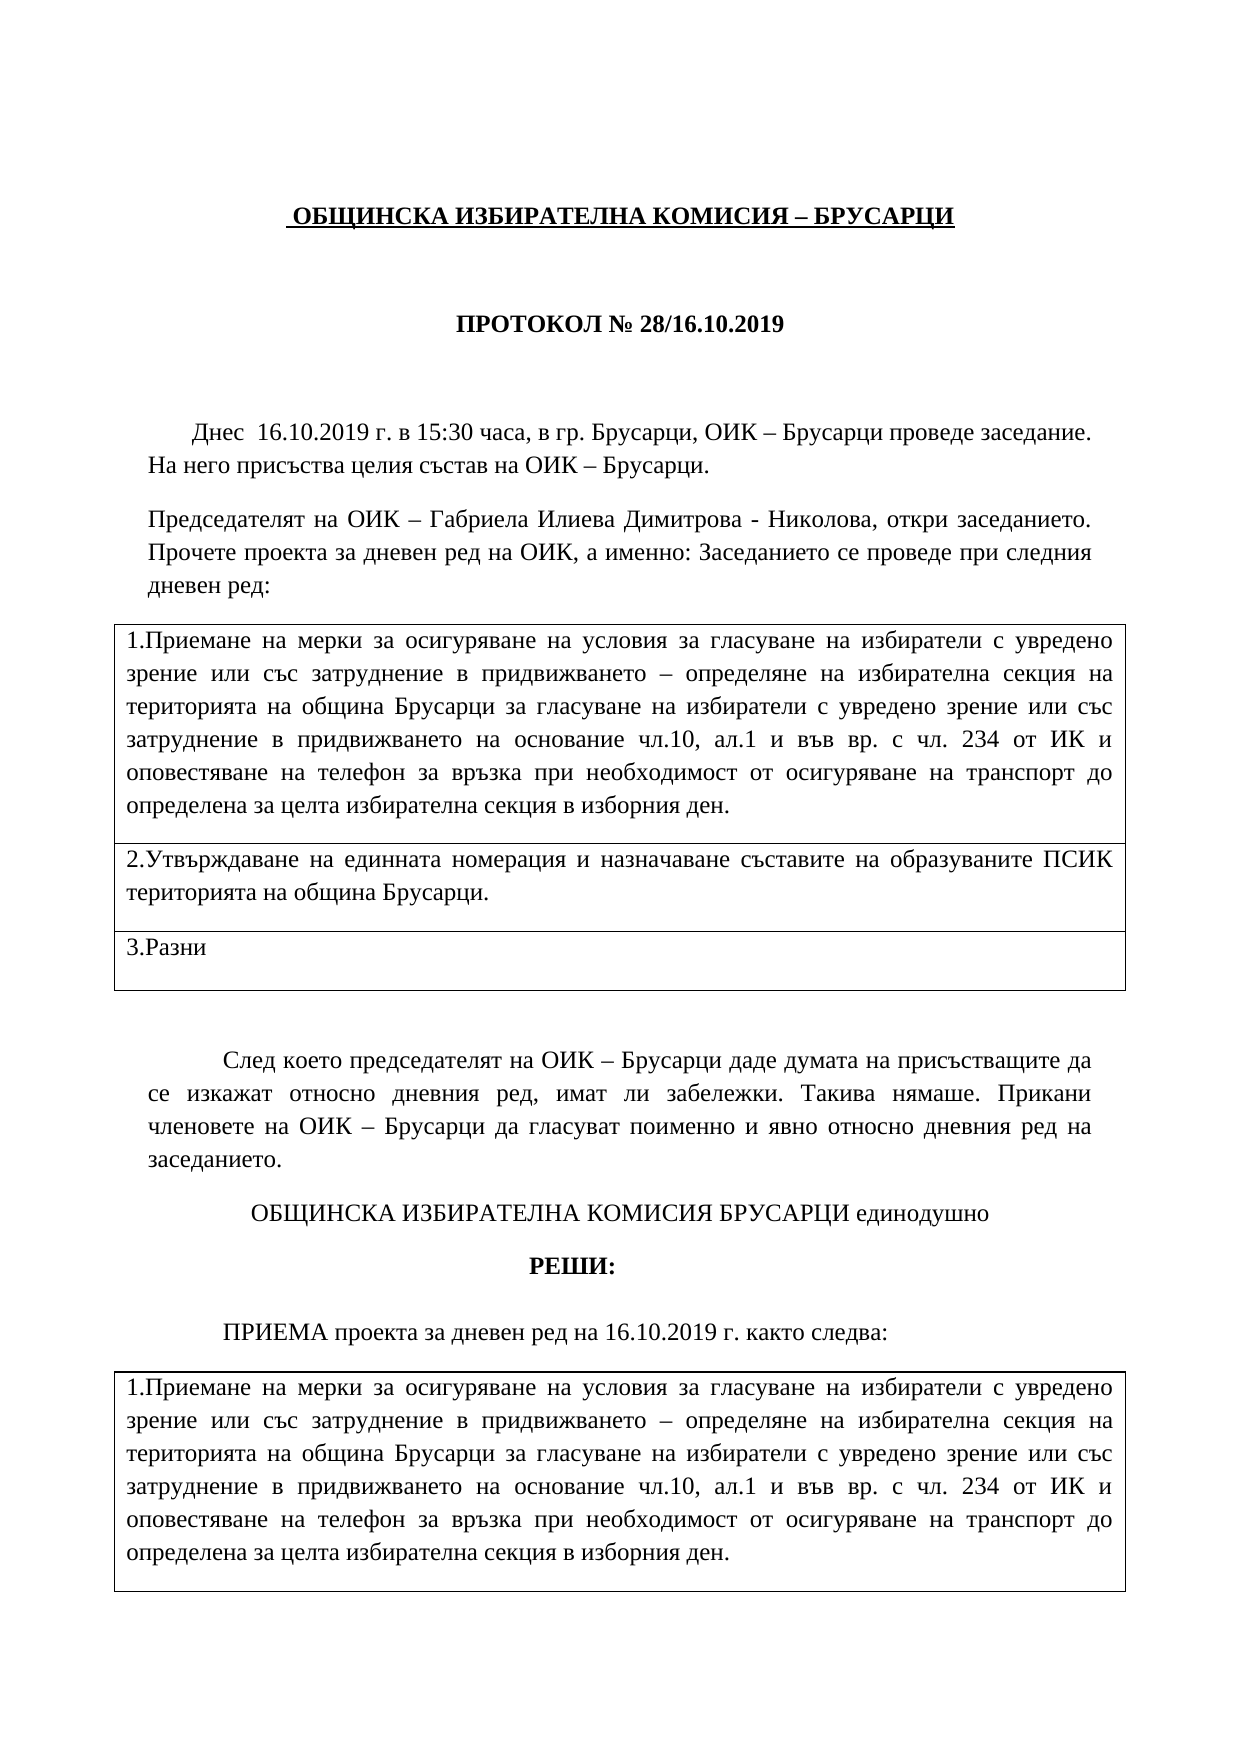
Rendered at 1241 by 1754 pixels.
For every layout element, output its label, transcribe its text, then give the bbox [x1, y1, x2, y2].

table_cell 2.Утвърждаване на единната номерация и назначаване съставите на образуваните ПСИК територията на община Брусарци. [115, 844, 1125, 931]
text ПРОТОКОЛ № 28/16.10.2019 [148, 309, 1093, 338]
text Днес 16.10.2019 г. в 15:30 часа, в гр. Брусарци, ОИК – Брусарци проведе заседание. На него присъства целия състав на ОИК – Брусарци. [148, 417, 1093, 479]
table_header 1.Приемане на мерки за осигуряване на условия за гласуване на избиратели с увредено зрение или със затруднение в придвижването – определяне на избирателна секция на територията на община Брусарци за гласуване на избиратели с увредено зрение или със затруднение в придвижването на основание чл.10, ал.1 и във вр. с чл. 234 от ИК и оповестяване на телефон за връзка при необходимост от осигуряване на транспорт до определена за целта избирателна секция в изборния ден. [115, 625, 1125, 843]
table_cell 3.Разни [115, 932, 1125, 990]
list След което председателят на ОИК – Брусарци даде думата на присъстващите да се изкажат относно дневния ред, имат ли забележки. Такива нямаше. Прикани членовете на ОИК – Брусарци да гласуват поименно и явно относно дневния ред на заседанието. [148, 1045, 1093, 1172]
text ОБЩИНСКА ИЗБИРАТЕЛНА КОМИСИЯ – БРУСАРЦИ [148, 201, 1093, 230]
text ОБЩИНСКА ИЗБИРАТЕЛНА КОМИСИЯ БРУСАРЦИ единодушно [148, 1198, 1093, 1226]
list РЕШИ: [223, 1251, 1093, 1280]
text Председателят на ОИК – Габриела Илиева Димитрова - Николова, откри заседанието. Прочете проекта за дневен ред на ОИК, а именно: Заседанието се проведе при следния дневен ред: [148, 504, 1093, 598]
list ПРИЕМА проекта за дневен ред на 16.10.2019 г. както следва: [223, 1317, 1093, 1346]
table_header 1.Приемане на мерки за осигуряване на условия за гласуване на избиратели с увредено зрение или със затруднение в придвижването – определяне на избирателна секция на територията на община Брусарци за гласуване на избиратели с увредено зрение или със затруднение в придвижването на основание чл.10, ал.1 и във вр. с чл. 234 от ИК и оповестяване на телефон за връзка при необходимост от осигуряване на транспорт до определена за целта избирателна секция в изборния ден. [115, 1373, 1125, 1591]
